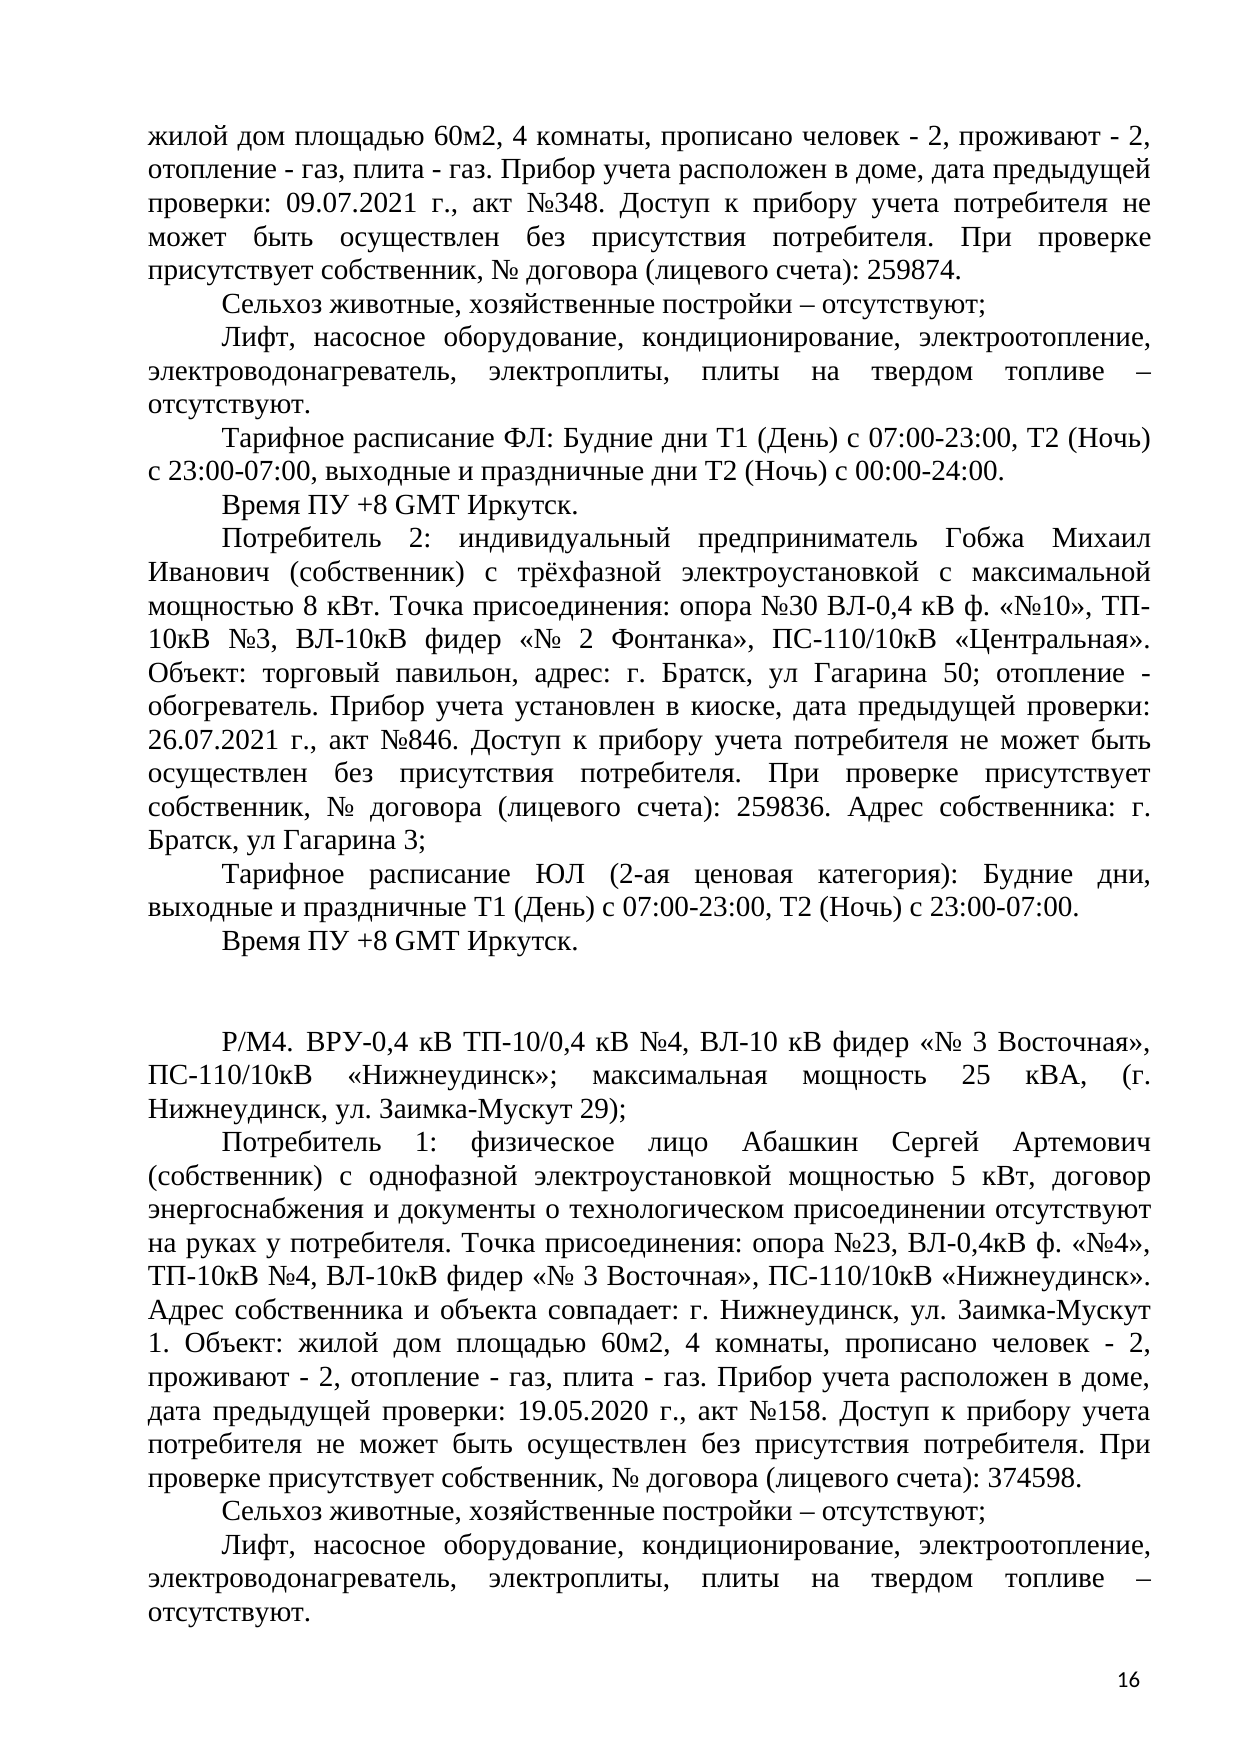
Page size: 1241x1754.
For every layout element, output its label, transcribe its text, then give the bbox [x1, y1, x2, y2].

text Сельхоз животные, хозяйственные постройки – отсутствуют; [148, 286, 1152, 319]
text Лифт, насосное оборудование, кондиционирование, электроотопление, электроводонагреватель, электроплиты, плиты на твердом топливе – отсутствуют. [148, 319, 1152, 420]
text Тарифное расписание ФЛ: Будние дни Т1 (День) с 07:00-23:00, Т2 (Ночь) с 23:00-07:00, выходные и праздничные дни Т2 (Ночь) с 00:00-24:00. [148, 420, 1152, 487]
text Сельхоз животные, хозяйственные постройки – отсутствуют; [148, 1493, 1152, 1527]
text Потребитель 1: физическое лицо Абашкин Сергей Артемович (собственник) с однофазной электроустановкой мощностью 5 кВт, договор энергоснабжения и документы о технологическом присоединении отсутствуют на руках у потребителя. Точка присоединения: опора №23, ВЛ-0,4кВ ф. «№4», ТП-10кВ №4, ВЛ-10кВ фидер «№ 3 Восточная», ПС-110/10кВ «Нижнеудинск». Адрес собственника и объекта совпадает: г. Нижнеудинск, ул. Заимка-Мускут 1. Объект: жилой дом площадью 60м2, 4 комнаты, прописано человек - 2, проживают - 2, отопление - газ, плита - газ. Прибор учета расположен в доме, дата предыдущей проверки: 19.05.2020 г., акт №158. Доступ к прибору учета потребителя не может быть осуществлен без присутствия потребителя. При проверке присутствует собственник, № договора (лицевого счета): 374598. [148, 1124, 1152, 1493]
text Время ПУ +8 GMT Иркутск. [148, 487, 1152, 521]
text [148, 118, 1152, 286]
text Лифт, насосное оборудование, кондиционирование, электроотопление, электроводонагреватель, электроплиты, плиты на твердом топливе – отсутствуют. [148, 1527, 1152, 1627]
text Р/М4. ВРУ-0,4 кВ ТП-10/0,4 кВ №4, ВЛ-10 кВ фидер «№ 3 Восточная», ПС-110/10кВ «Нижнеудинск»; максимальная мощность 25 кВА, (г. Нижнеудинск, ул. Заимка-Мускут 29); [148, 1024, 1152, 1124]
text Время ПУ +8 GMT Иркутск. [148, 923, 1152, 957]
text Потребитель 2: индивидуальный предприниматель Гобжа Михаил Иванович (собственник) с трёхфазной электроустановкой с максимальной мощностью 8 кВт. Точка присоединения: опора №30 ВЛ-0,4 кВ ф. «№10», ТП-10кВ №3, ВЛ-10кВ фидер «№ 2 Фонтанка», ПС-110/10кВ «Центральная». Объект: торговый павильон, адрес: г. Братск, ул Гагарина 50; отопление - обогреватель. Прибор учета установлен в киоске, дата предыдущей проверки: 26.07.2021 г., акт №846. Доступ к прибору учета потребителя не может быть осуществлен без присутствия потребителя. При проверке присутствует собственник, № договора (лицевого счета): 259836. Адрес собственника: г. Братск, ул Гагарина 3; [148, 521, 1152, 856]
text Тарифное расписание ЮЛ (2-ая ценовая категория): Будние дни, выходные и праздничные Т1 (День) с 07:00-23:00, Т2 (Ночь) с 23:00-07:00. [148, 856, 1152, 923]
